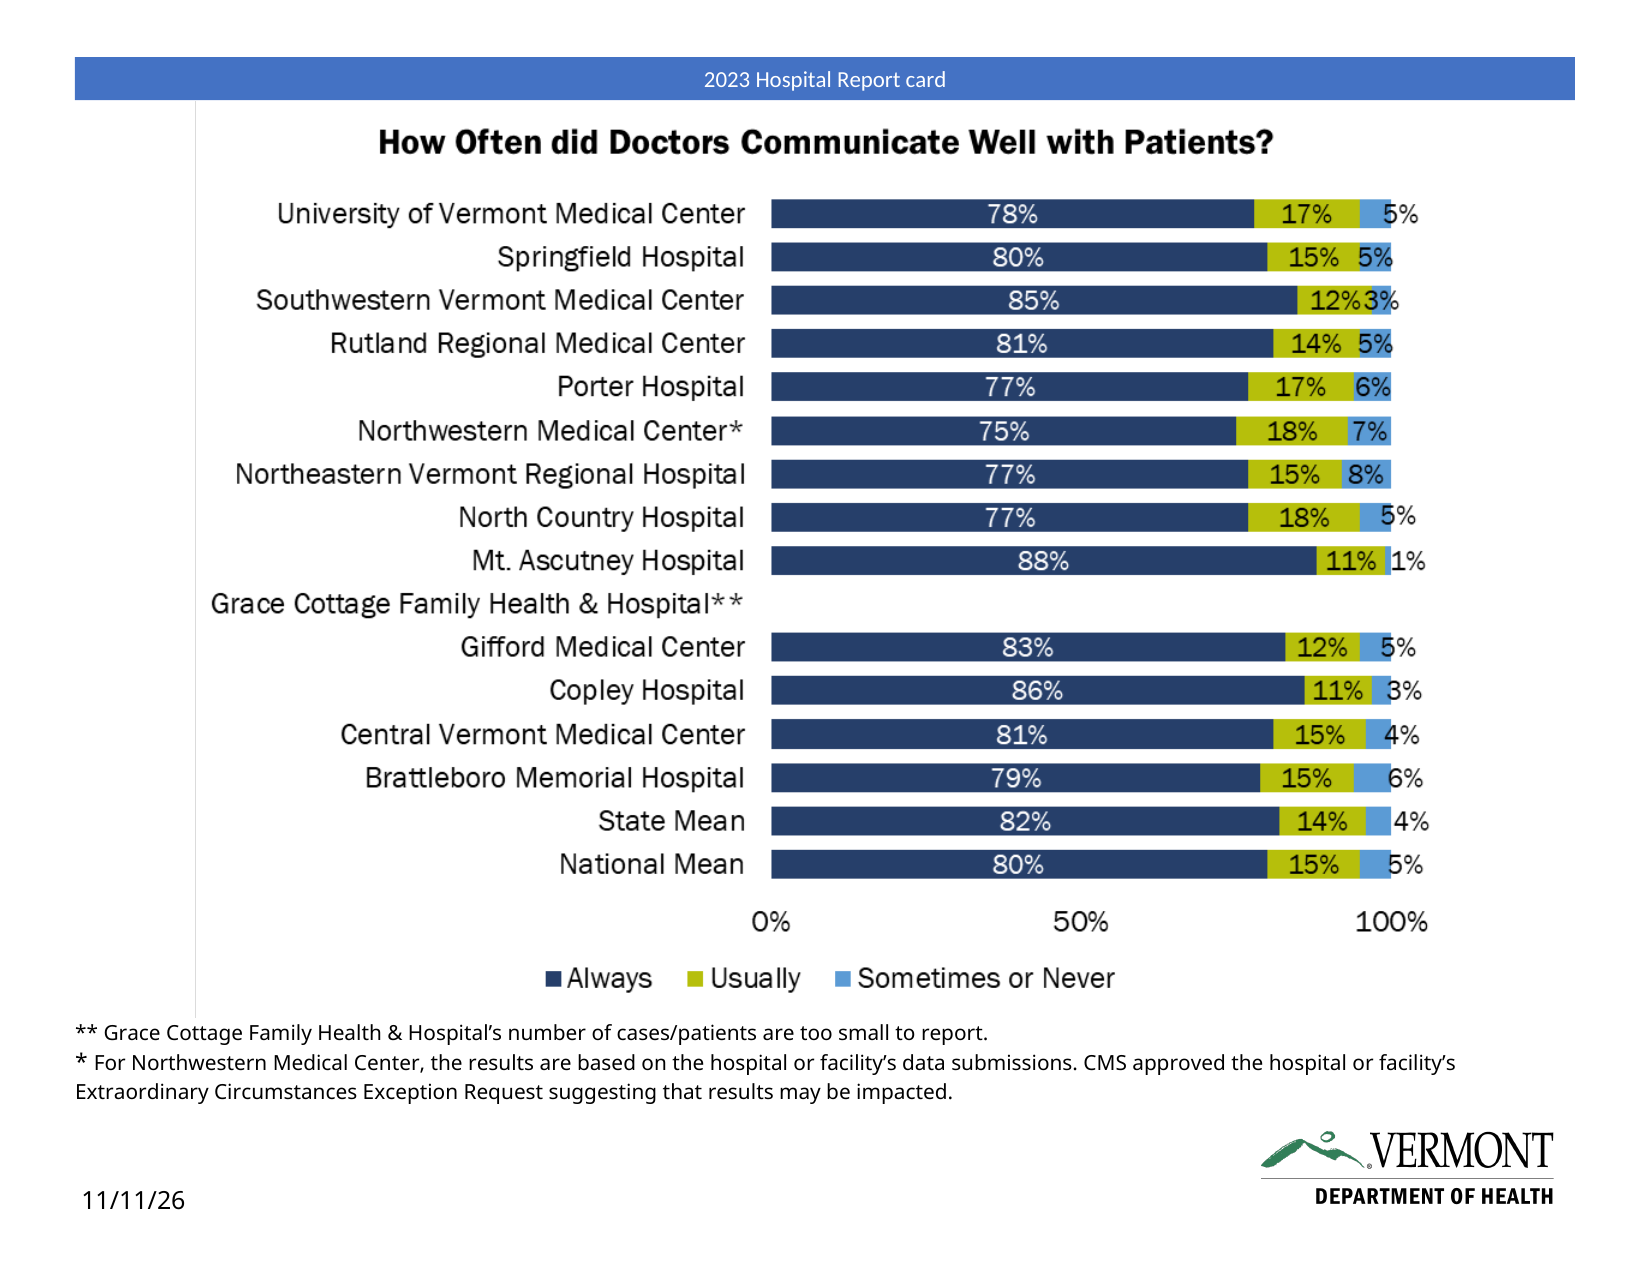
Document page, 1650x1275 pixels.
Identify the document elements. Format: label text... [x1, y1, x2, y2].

text ** Grace Cottage Family Health & Hospital’s number of cases/patients are too small to report. [75, 1018, 1575, 1046]
text * For Northwestern Medical Center, the results are based on the hospital or facility’s data submissions. CMS approved the hospital or facility’s Extraordinary Circumstances Exception Request suggesting that results may be impacted. [75, 1046, 1575, 1106]
picture [194, 101, 1456, 1018]
picture [1261, 1131, 1555, 1211]
